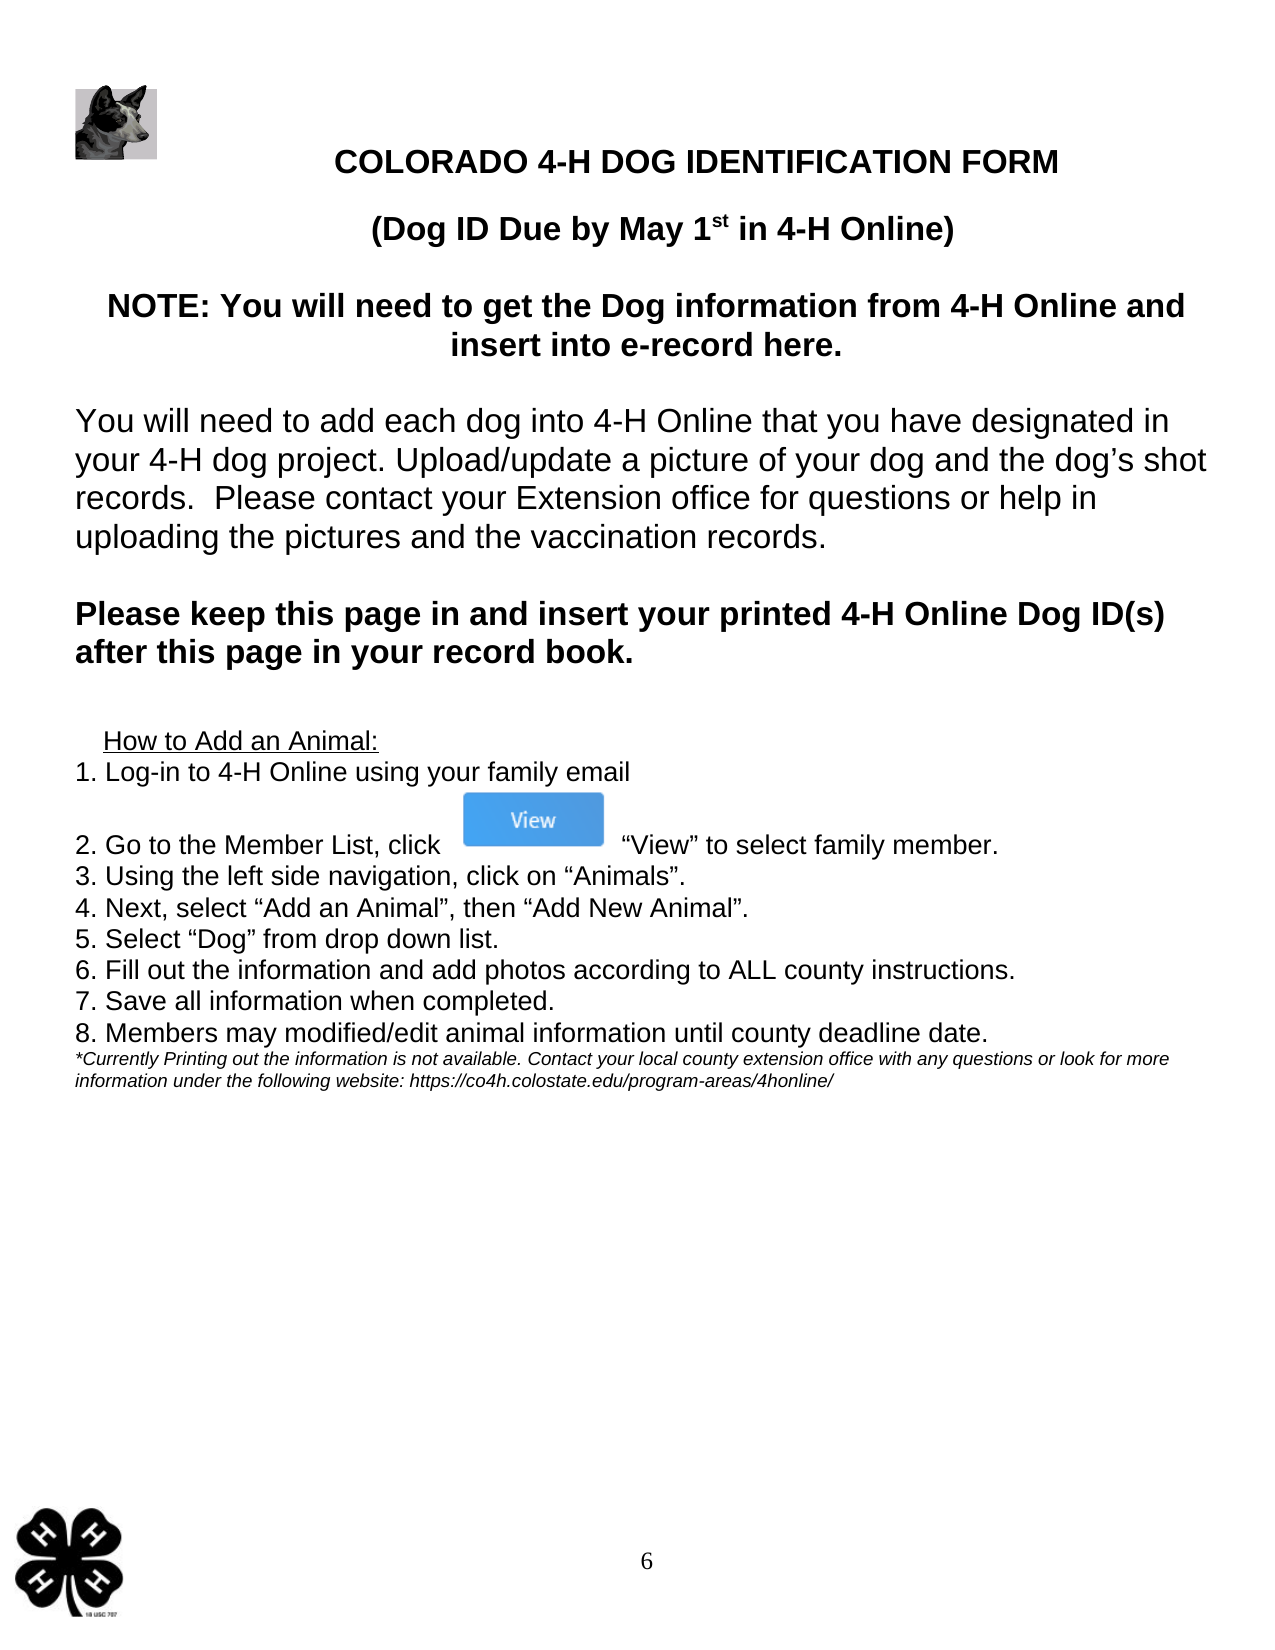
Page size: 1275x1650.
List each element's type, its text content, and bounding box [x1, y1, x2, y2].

text 4. Next, select “Add an Animal”, then “Add New Animal”. 5. Select “Dog” from drop down list. 6. Fill out the information and add photos according to ALL county instructions. 7. Save all information when completed. 8. Members may modified/edit animal information until county deadline date. [75, 892, 1218, 1048]
text COLORADO 4-H DOG IDENTIFICATION FORM [75, 104, 1218, 181]
text NOTE: You will need to get the Dog information from 4-H Online and insert into e-record here. [75, 286, 1218, 363]
text Please keep this page in and insert your printed 4-H Online Dog ID(s) after this page in your record book. [75, 594, 1218, 671]
text You will need to add each dog into 4-H Online that you have designated in your 4-H dog project. Upload/update a picture of your dog and the dog’s shot records. Please contact your Extension office for questions or help in uploading the pictures and the vaccination records. [75, 402, 1218, 555]
text *Currently Printing out the information is not available. Contact your local county extension office with any questions or look for more information under the following website: https://co4h.colostate.edu/program-areas/4honline/ [75, 1048, 1218, 1091]
text How to Add an Animal: 1. Log-in to 4-H Online using your family email 2. Go to the Member List, click “View” to select family member. 3. Using the left side navigation, click on “Animals”. [75, 725, 1218, 892]
text (Dog ID Due by May 1st in 4-H Online) [75, 209, 1218, 248]
picture [14, 1506, 124, 1617]
picture [448, 787, 614, 855]
